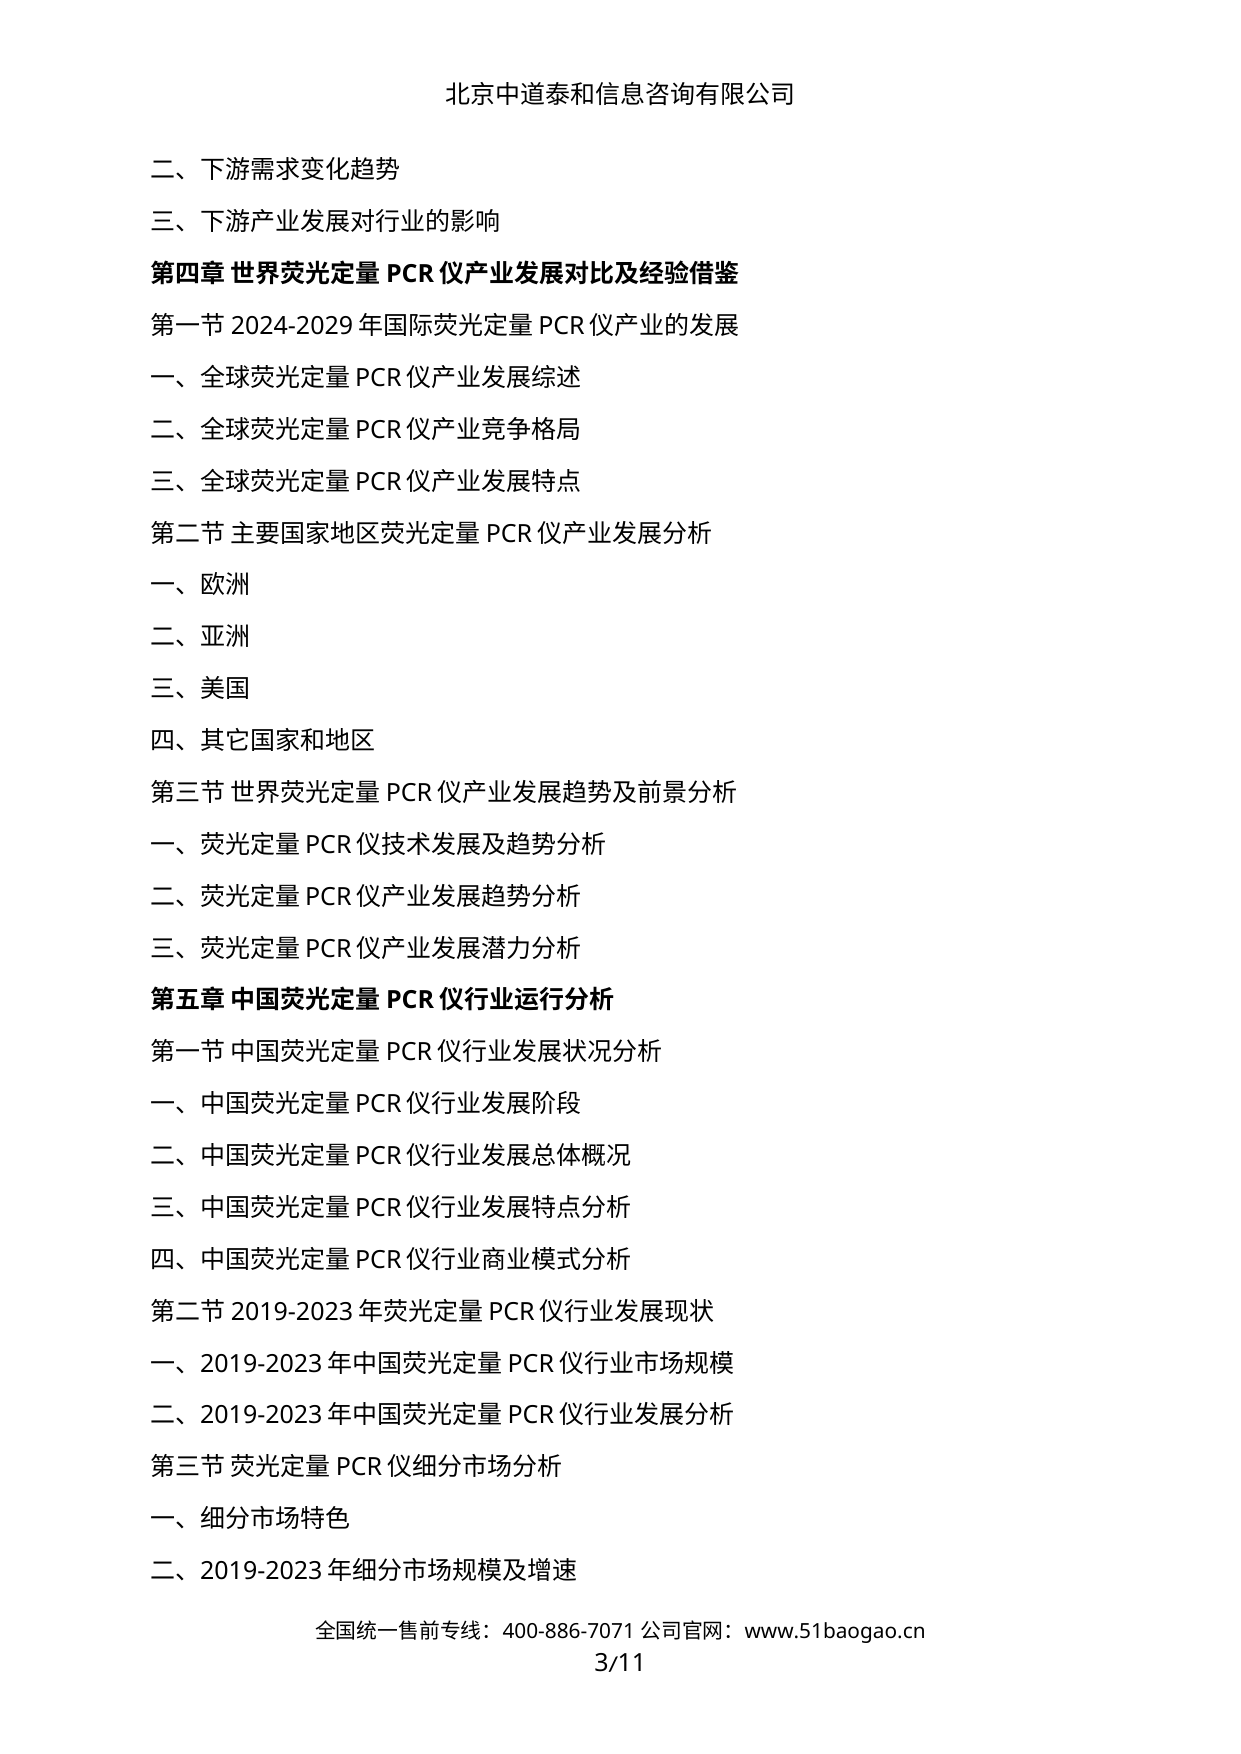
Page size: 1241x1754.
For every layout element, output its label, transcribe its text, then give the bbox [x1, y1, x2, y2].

text 四、中国荧光定量PCR仪行业商业模式分析 [150, 1239, 1090, 1276]
text 第二节 主要国家地区荧光定量PCR仪产业发展分析 [150, 513, 1090, 549]
text 第四章 世界荧光定量PCR仪产业发展对比及经验借鉴 [150, 254, 1090, 290]
text 一、荧光定量PCR仪技术发展及趋势分析 [150, 824, 1090, 861]
text 一、欧洲 [150, 565, 1090, 601]
text 第三节 荧光定量PCR仪细分市场分析 [150, 1447, 1090, 1483]
text 二、亚洲 [150, 617, 1090, 653]
text 第五章 中国荧光定量PCR仪行业运行分析 [150, 980, 1090, 1016]
text 三、中国荧光定量PCR仪行业发展特点分析 [150, 1187, 1090, 1224]
text 一、细分市场特色 [150, 1499, 1090, 1535]
text 三、全球荧光定量PCR仪产业发展特点 [150, 461, 1090, 497]
text 第二节 2019-2023年荧光定量PCR仪行业发展现状 [150, 1291, 1090, 1327]
text 二、2019-2023年中国荧光定量PCR仪行业发展分析 [150, 1395, 1090, 1431]
text 一、全球荧光定量PCR仪产业发展综述 [150, 357, 1090, 394]
text 三、美国 [150, 669, 1090, 705]
text 四、其它国家和地区 [150, 721, 1090, 757]
text 一、2019-2023年中国荧光定量PCR仪行业市场规模 [150, 1343, 1090, 1379]
text 二、2019-2023年细分市场规模及增速 [150, 1551, 1090, 1587]
text 二、下游需求变化趋势 [150, 150, 1090, 186]
text 一、中国荧光定量PCR仪行业发展阶段 [150, 1084, 1090, 1120]
text 二、荧光定量PCR仪产业发展趋势分析 [150, 876, 1090, 912]
text 三、荧光定量PCR仪产业发展潜力分析 [150, 928, 1090, 964]
text 二、中国荧光定量PCR仪行业发展总体概况 [150, 1136, 1090, 1172]
text 第一节 2024-2029年国际荧光定量PCR仪产业的发展 [150, 306, 1090, 342]
text 三、下游产业发展对行业的影响 [150, 202, 1090, 238]
text 第一节 中国荧光定量PCR仪行业发展状况分析 [150, 1032, 1090, 1068]
text 第三节 世界荧光定量PCR仪产业发展趋势及前景分析 [150, 772, 1090, 809]
text 二、全球荧光定量PCR仪产业竞争格局 [150, 409, 1090, 446]
